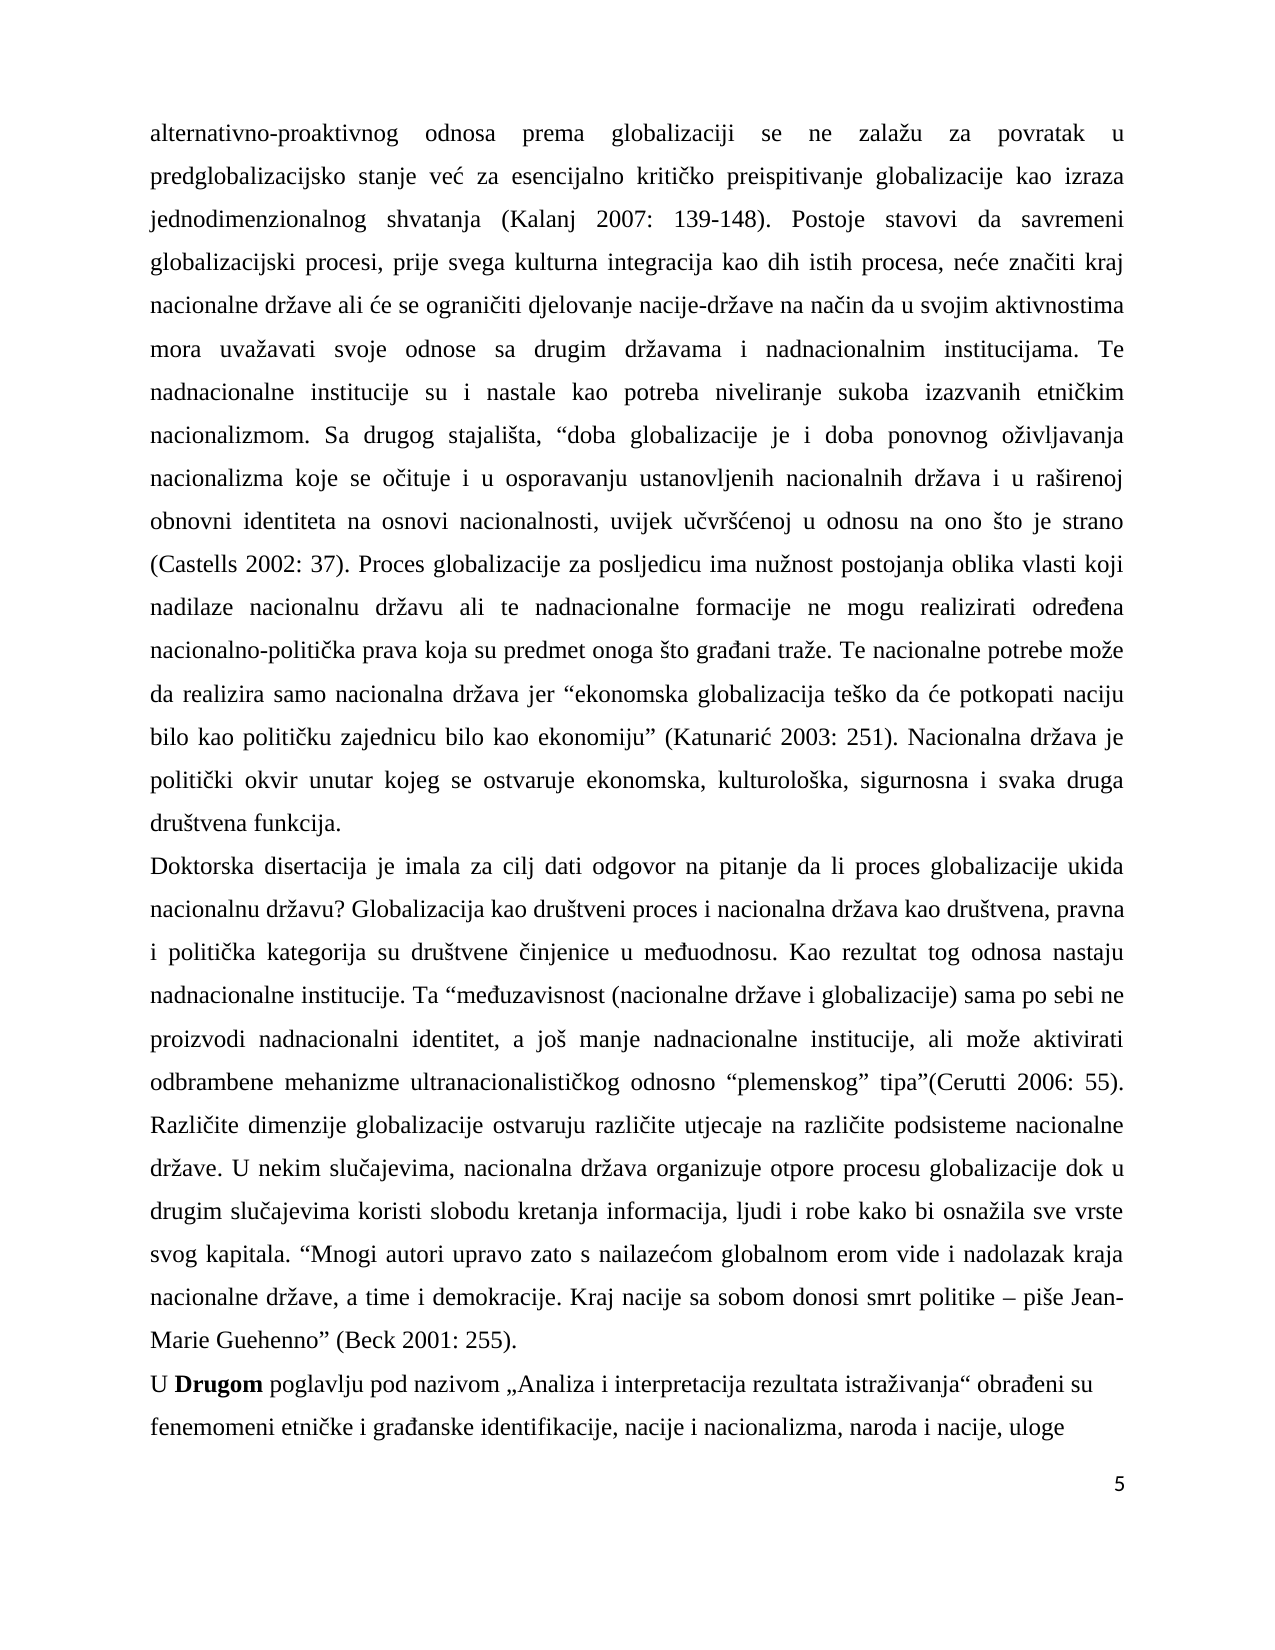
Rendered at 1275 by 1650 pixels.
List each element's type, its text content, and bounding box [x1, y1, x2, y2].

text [150, 118, 1125, 837]
text Doktorska disertacija je imala za cilj dati odgovor na pitanje da li proces globalizacije ukida nacionalnu državu? Globalizacija kao društveni proces i nacionalna država kao društvena, pravna i politička kategorija su društvene činjenice u međuodnosu. Kao rezultat tog odnosa nastaju nadnacionalne institucije. Ta “međuzavisnost (nacionalne države i globalizacije) sama po sebi ne proizvodi nadnacionalni identitet, a još manje nadnacionalne institucije, ali može aktivirati odbrambene mehanizme ultranacionalističkog odnosno “plemenskog” tipa”(Cerutti 2006: 55). Različite dimenzije globalizacije ostvaruju različite utjecaje na različite podsisteme nacionalne države. U nekim slučajevima, nacionalna država organizuje otpore procesu globalizacije dok u drugim slučajevima koristi slobodu kretanja informacija, ljudi i robe kako bi osnažila sve vrste svog kapitala. “Mnogi autori upravo zato s nailazećom globalnom erom vide i nadolazak kraja nacionalne države, a time i demokracije. Kraj nacije sa sobom donosi smrt politike – piše Jean-Marie Guehenno” (Beck 2001: 255). [150, 851, 1125, 1354]
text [150, 1369, 1125, 1441]
